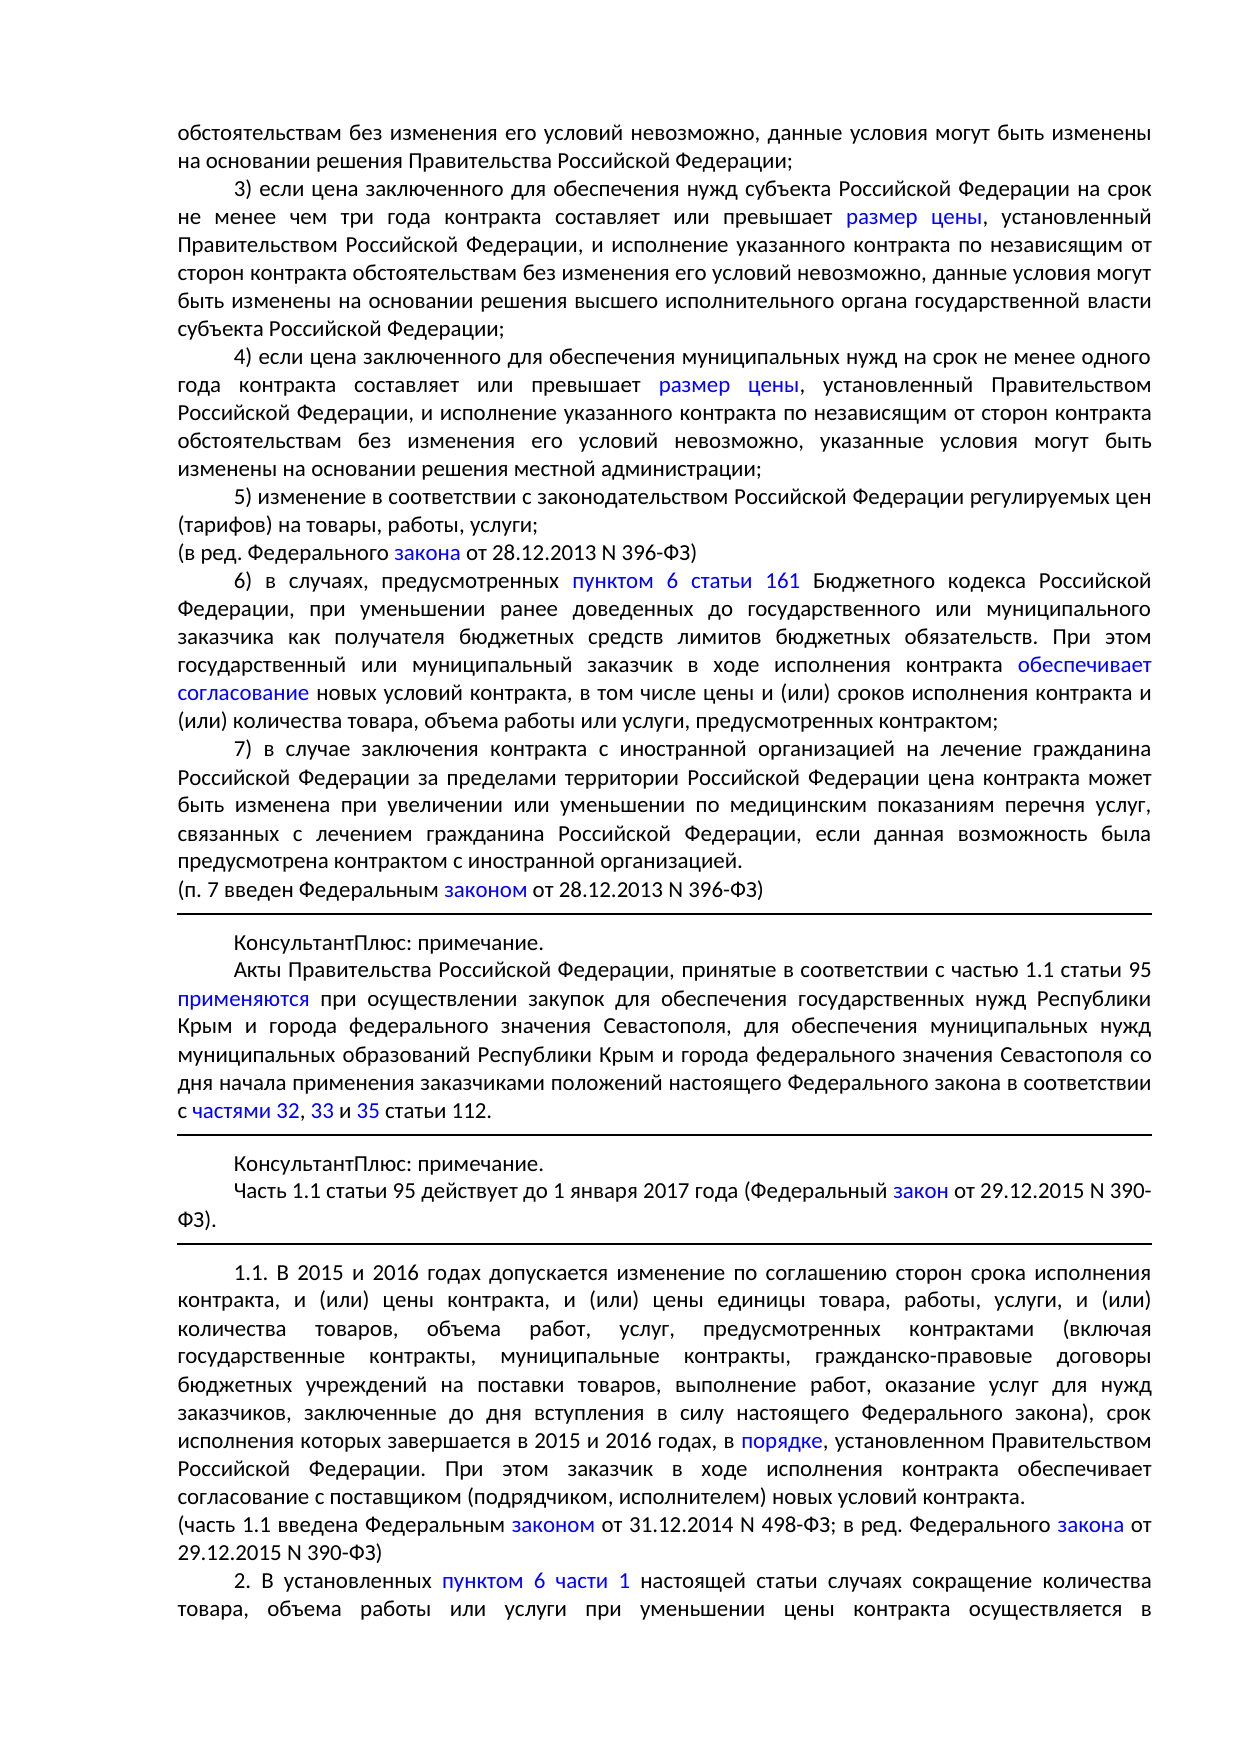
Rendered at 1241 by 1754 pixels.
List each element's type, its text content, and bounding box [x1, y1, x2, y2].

text (п. 7 введен Федеральным законом от 28.12.2013 N 396-ФЗ) [177, 875, 1152, 903]
text 4) если цена заключенного для обеспечения муниципальных нужд на срок не менее одного года контракта составляет или превышает размер цены, установленный Правительством Российской Федерации, и исполнение указанного контракта по независящим от сторон контракта обстоятельствам без изменения его условий невозможно, указанные условия могут быть изменены на основании решения местной администрации; [177, 342, 1152, 482]
text 6) в случаях, предусмотренных пунктом 6 статьи 161 Бюджетного кодекса Российской Федерации, при уменьшении ранее доведенных до государственного или муниципального заказчика как получателя бюджетных средств лимитов бюджетных обязательств. При этом государственный или муниципальный заказчик в ходе исполнения контракта обеспечивает согласование новых условий контракта, в том числе цены и (или) сроков исполнения контракта и (или) количества товара, объема работы или услуги, предусмотренных контрактом; [177, 566, 1152, 734]
text Часть 1.1 статьи 95 действует до 1 января 2017 года (Федеральный закон от 29.12.2015 N 390-ФЗ). [177, 1177, 1152, 1233]
text (в ред. Федерального закона от 28.12.2013 N 396-ФЗ) [177, 538, 1152, 566]
text 7) в случае заключения контракта с иностранной организацией на лечение гражданина Российской Федерации за пределами территории Российской Федерации цена контракта может быть изменена при увеличении или уменьшении по медицинским показаниям перечня услуг, связанных с лечением гражданина Российской Федерации, если данная возможность была предусмотрена контрактом с иностранной организацией. [177, 734, 1152, 875]
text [177, 118, 1152, 174]
text КонсультантПлюс: примечание. [177, 1149, 1152, 1177]
text 3) если цена заключенного для обеспечения нужд субъекта Российской Федерации на срок не менее чем три года контракта составляет или превышает размер цены, установленный Правительством Российской Федерации, и исполнение указанного контракта по независящим от сторон контракта обстоятельствам без изменения его условий невозможно, данные условия могут быть изменены на основании решения высшего исполнительного органа государственной власти субъекта Российской Федерации; [177, 174, 1152, 342]
text (часть 1.1 введена Федеральным законом от 31.12.2014 N 498-ФЗ; в ред. Федерального закона от 29.12.2015 N 390-ФЗ) [177, 1510, 1152, 1566]
text Акты Правительства Российской Федерации, принятые в соответствии с частью 1.1 статьи 95 применяются при осуществлении закупок для обеспечения государственных нужд Республики Крым и города федерального значения Севастополя, для обеспечения муниципальных нужд муниципальных образований Республики Крым и города федерального значения Севастополя со дня начала применения заказчиками положений настоящего Федерального закона в соответствии с частями 32, 33 и 35 статьи 112. [177, 956, 1152, 1124]
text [177, 1566, 1152, 1622]
text КонсультантПлюс: примечание. [177, 928, 1152, 956]
text 5) изменение в соответствии с законодательством Российской Федерации регулируемых цен (тарифов) на товары, работы, услуги; [177, 482, 1152, 538]
text 1.1. В 2015 и 2016 годах допускается изменение по соглашению сторон срока исполнения контракта, и (или) цены контракта, и (или) цены единицы товара, работы, услуги, и (или) количества товаров, объема работ, услуг, предусмотренных контрактами (включая государственные контракты, муниципальные контракты, гражданско-правовые договоры бюджетных учреждений на поставки товаров, выполнение работ, оказание услуг для нужд заказчиков, заключенные до дня вступления в силу настоящего Федерального закона), срок исполнения которых завершается в 2015 и 2016 годах, в порядке, установленном Правительством Российской Федерации. При этом заказчик в ходе исполнения контракта обеспечивает согласование с поставщиком (подрядчиком, исполнителем) новых условий контракта. [177, 1258, 1152, 1510]
